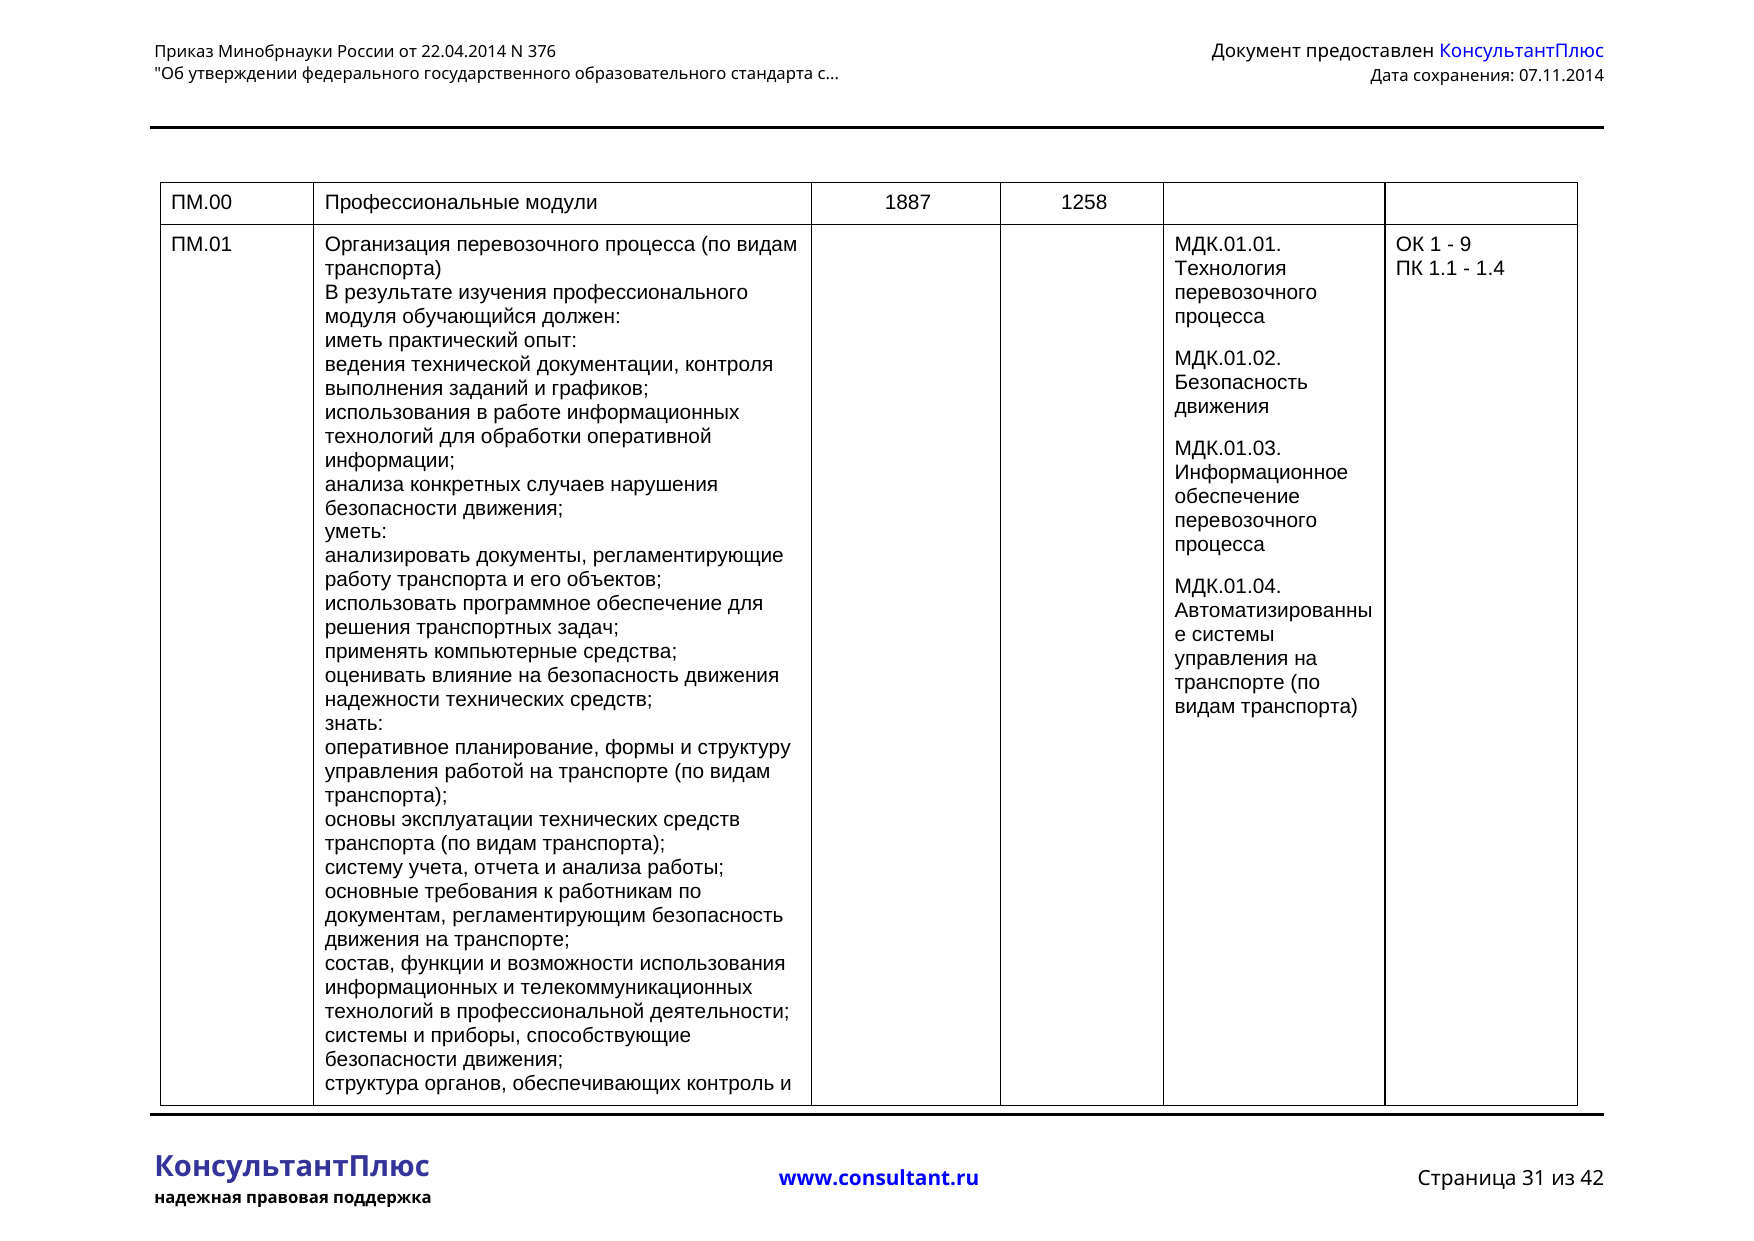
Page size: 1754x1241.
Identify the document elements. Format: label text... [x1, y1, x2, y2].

table_cell [1164, 183, 1384, 224]
table_cell [812, 225, 1000, 1105]
table_cell МДК.01.03. Информационное обеспечение перевозочного процесса [1164, 428, 1384, 566]
table_cell ОК 1 - 9 ПК 1.1 - 1.4 [1386, 225, 1577, 1105]
table_cell ПМ.01 [161, 225, 313, 1105]
table_cell Профессиональные модули [314, 183, 811, 224]
table_cell МДК.01.02. Безопасность движения [1164, 338, 1384, 428]
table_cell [1164, 566, 1384, 1105]
table_cell 1258 [1001, 183, 1163, 224]
table_cell МДК.01.01. Технология перевозочного процесса [1164, 225, 1384, 338]
table_cell [1001, 225, 1163, 1105]
table_cell 1887 [812, 183, 1000, 224]
table_cell [1386, 183, 1577, 224]
table_cell Организация перевозочного процесса (по видам транспорта) В результате изучения профессионального модуля обучающийся должен: иметь практический опыт: ведения технической документации, контроля выполнения заданий и графиков; использования в работе информационных технологий для обработки оперативной информации; анализа конкретных случаев нарушения безопасности движения; уметь: анализировать документы, регламентирующие работу транспорта и его объектов; использовать программное обеспечение для решения транспортных задач; применять компьютерные средства; оценивать влияние на безопасность движения надежности технических средств; знать: оперативное планирование, формы и структуру управления работой на транспорте (по видам транспорта); основы эксплуатации технических средств транспорта (по видам транспорта); систему учета, отчета и анализа работы; основные требования к работникам по документам, регламентирующим безопасность движения на транспорте; состав, функции и возможности использования информационных и телекоммуникационных технологий в профессиональной деятельности; системы и приборы, способствующие безопасности движения; структура органов, обеспечивающих контроль и организацию безаварийной работы; мероприятия по предупреждению нарушений безопасности движения [314, 225, 811, 1105]
table_cell ПМ.00 [161, 183, 313, 224]
